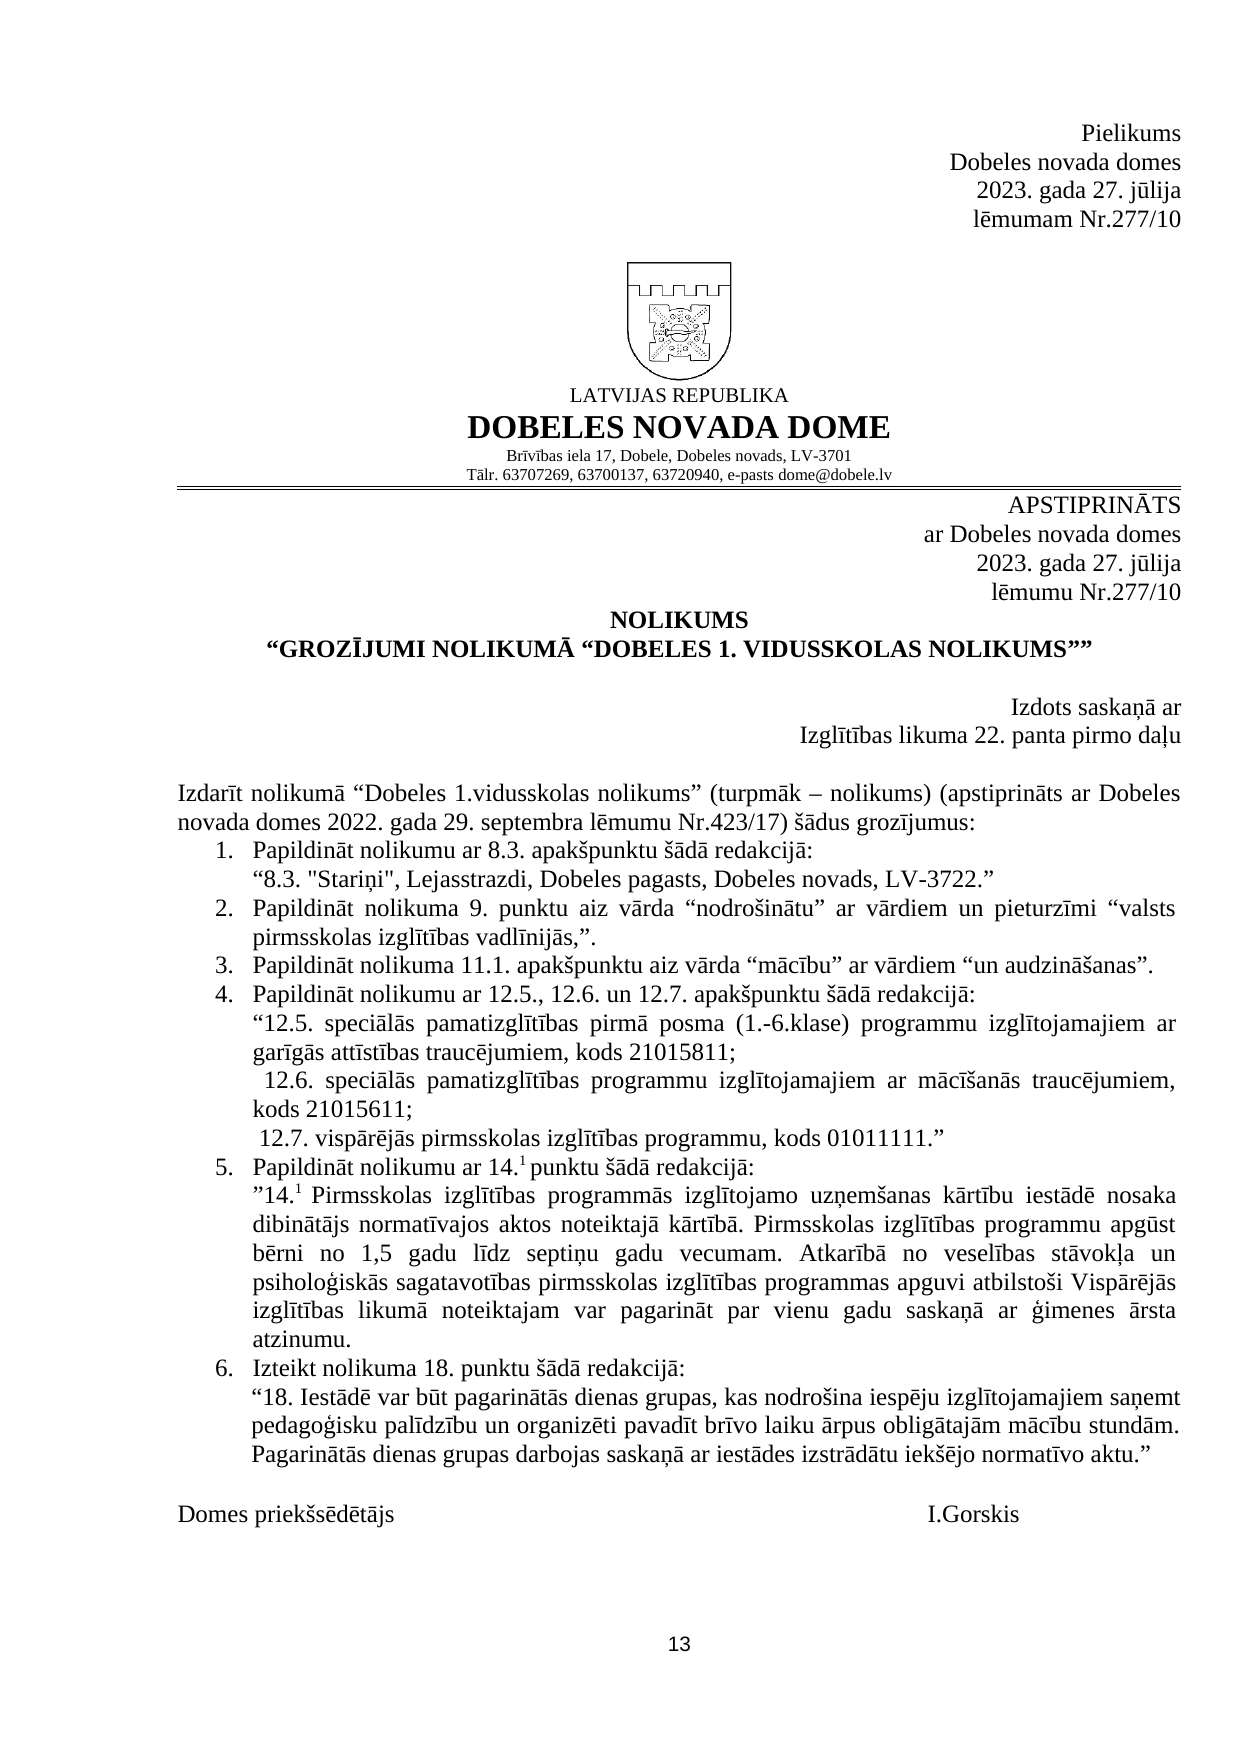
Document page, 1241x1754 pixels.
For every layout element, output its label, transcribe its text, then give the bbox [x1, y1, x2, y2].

text 12.6. speciālās pamatizglītības programmu izglītojamajiem ar mācīšanās traucējumiem, kods 21015611; [252, 1065, 1177, 1123]
picture [623, 259, 735, 383]
text ar Dobeles novada domes [177, 519, 1181, 548]
text Dobeles novada domes [177, 147, 1181, 176]
list Papildināt nolikuma 9. punktu aiz vārda “nodrošinātu” ar vārdiem un pieturzīmi “valsts pirmsskolas izglītības vadlīnijās,”. [215, 893, 1177, 950]
text DOBELES NOVADA DOME [177, 407, 1181, 445]
text ”14.1 Pirmsskolas izglītības programmās izglītojamo uzņemšanas kārtību iestādē nosaka dibinātājs normatīvajos aktos noteiktajā kārtībā. Pirmsskolas izglītības programmu apgūst bērni no 1,5 gadu līdz septiņu gadu vecumam. Atkarībā no veselības stāvokļa un psiholoģiskās sagatavotības pirmsskolas izglītības programmas apguvi atbilstoši Vispārējās izglītības likumā noteiktajam var pagarināt par vienu gadu saskaņā ar ģimenes ārsta atzinumu. [252, 1180, 1177, 1353]
list Papildināt nolikumu ar 8.3. apakšpunktu šādā redakcijā: [215, 835, 1177, 864]
text Izglītības likuma 22. panta pirmo daļu [177, 720, 1181, 749]
text “8.3. "Stariņi", Lejasstrazdi, Dobeles pagasts, Dobeles novads, LV-3722.” [252, 864, 1177, 893]
text Domes priekšsēdētājs I.Gorskis [177, 1499, 1181, 1528]
text 12.7. vispārējās pirmsskolas izglītības programmu, kods 01011111.” [252, 1123, 1177, 1152]
text “GROZĪJUMI NOLIKUMĀ “DOBELES 1. VIDUSSKOLAS NOLIKUMS”” [177, 634, 1181, 663]
text Izdarīt nolikumā “Dobeles 1.vidusskolas nolikums” (turpmāk – nolikums) (apstiprināts ar Dobeles novada domes 2022. gada 29. septembra lēmumu Nr.423/17) šādus grozījumus: [177, 778, 1181, 835]
text 2023. gada 27. jūlija [177, 176, 1181, 204]
list Izteikt nolikuma 18. punktu šādā redakcijā: [215, 1353, 1177, 1382]
text Izdots saskaņā ar [177, 692, 1181, 720]
list Papildināt nolikumu ar 12.5., 12.6. un 12.7. apakšpunktu šādā redakcijā: [215, 979, 1177, 1008]
text 2023. gada 27. jūlija [177, 548, 1181, 577]
text NOLIKUMS [177, 605, 1181, 634]
text Brīvības iela 17, Dobele, Dobeles novads, LV-3701 [177, 445, 1181, 464]
text “18. Iestādē var būt pagarinātās dienas grupas, kas nodrošina iespēju izglītojamajiem saņemt pedagoģisku palīdzību un organizēti pavadīt brīvo laiku ārpus obligātajām mācību stundām. Pagarinātās dienas grupas darbojas saskaņā ar iestādes izstrādātu iekšējo normatīvo aktu.” [251, 1382, 1181, 1468]
text APSTIPRINĀTS [177, 490, 1181, 519]
text lēmumam Nr.277/10 [177, 204, 1181, 233]
text “12.5. speciālās pamatizglītības pirmā posma (1.-6.klase) programmu izglītojamajiem ar garīgās attīstības traucējumiem, kods 21015811; [252, 1008, 1177, 1065]
list Papildināt nolikumu ar 14.1 punktu šādā redakcijā: [215, 1152, 1177, 1180]
text lēmumu Nr.277/10 [177, 577, 1181, 605]
list Papildināt nolikuma 11.1. apakšpunktu aiz vārda “mācību” ar vārdiem “un audzināšanas”. [215, 950, 1177, 979]
text Tālr. 63707269, 63700137, 63720940, e-pasts dome@dobele.lv [177, 464, 1181, 486]
text LATVIJAS REPUBLIKA [177, 383, 1181, 407]
text Pielikums [177, 118, 1181, 147]
